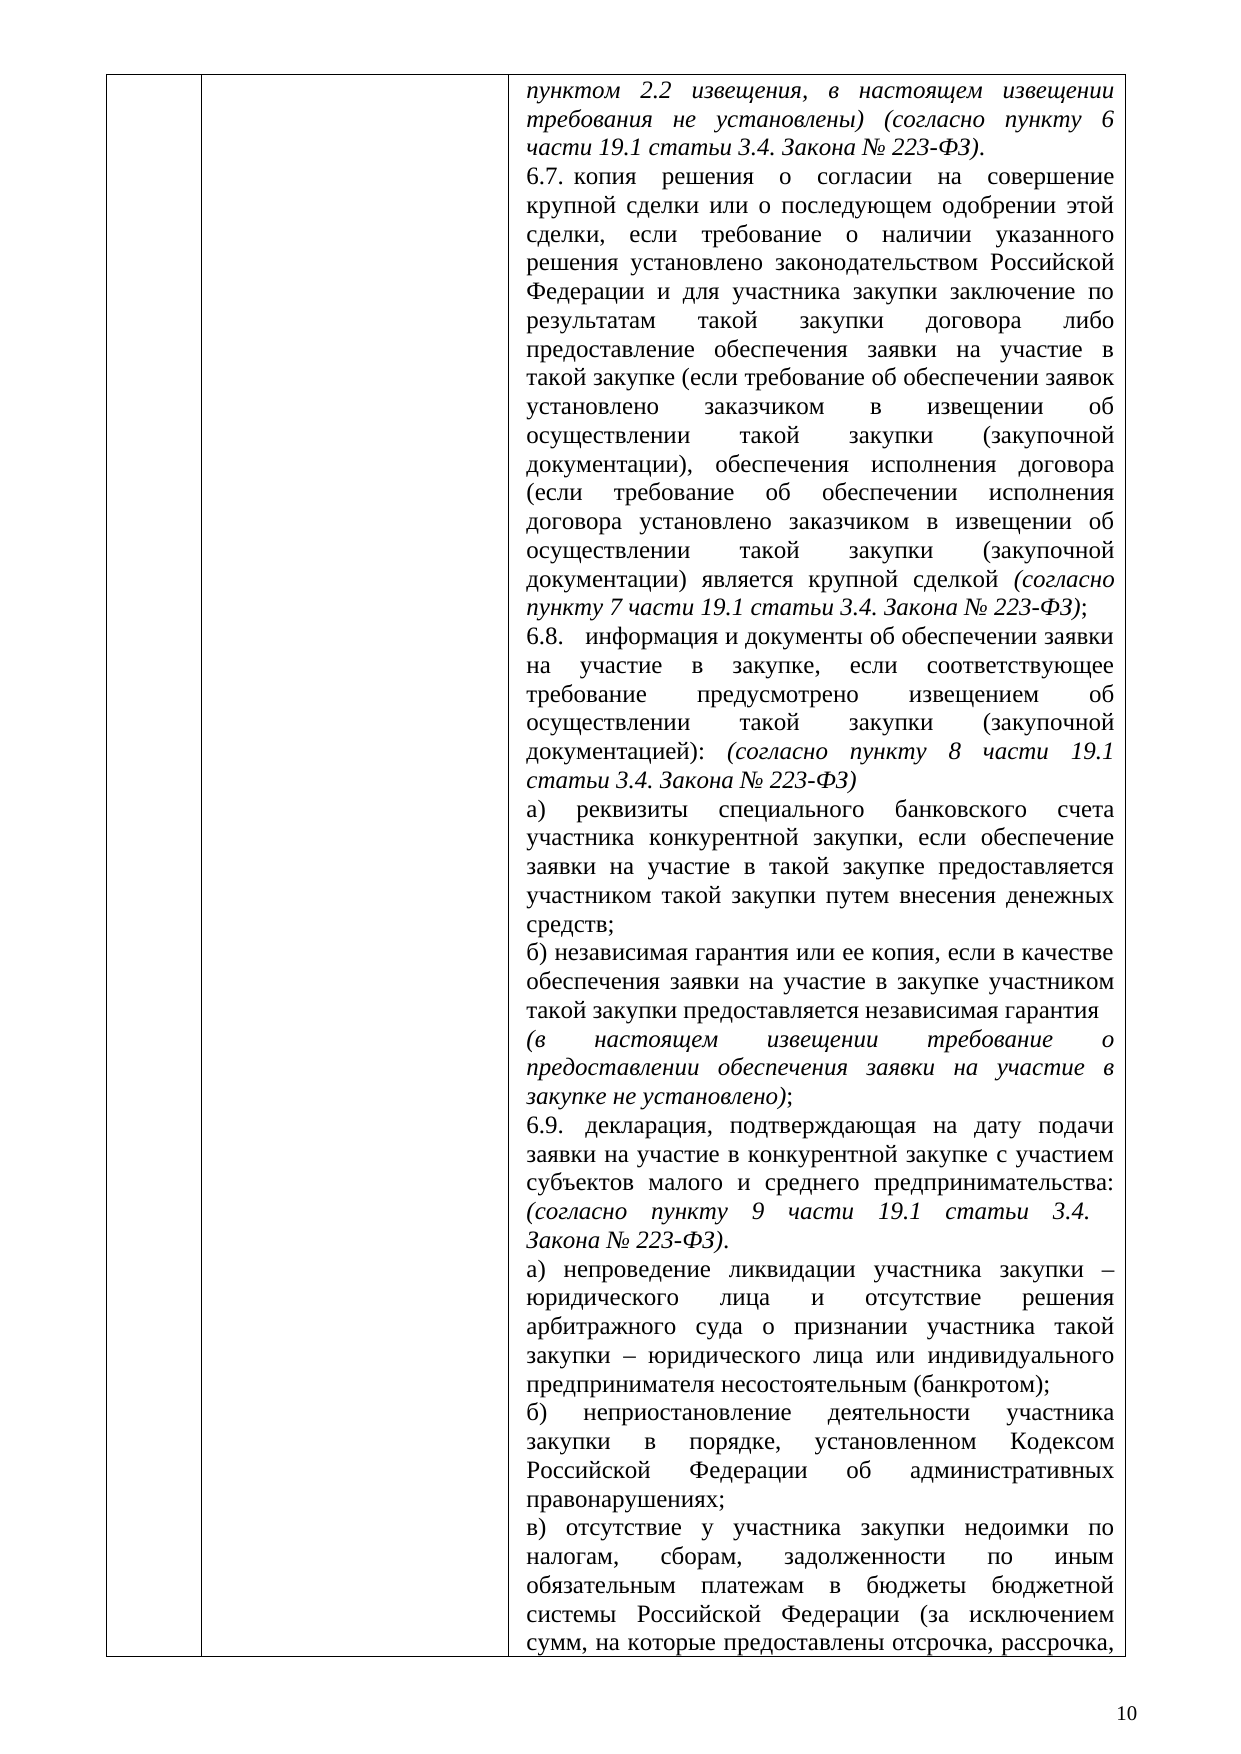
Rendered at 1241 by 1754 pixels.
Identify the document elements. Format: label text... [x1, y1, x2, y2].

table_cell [202, 75, 508, 1656]
table_cell 6 [107, 75, 201, 1656]
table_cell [509, 75, 1125, 1656]
